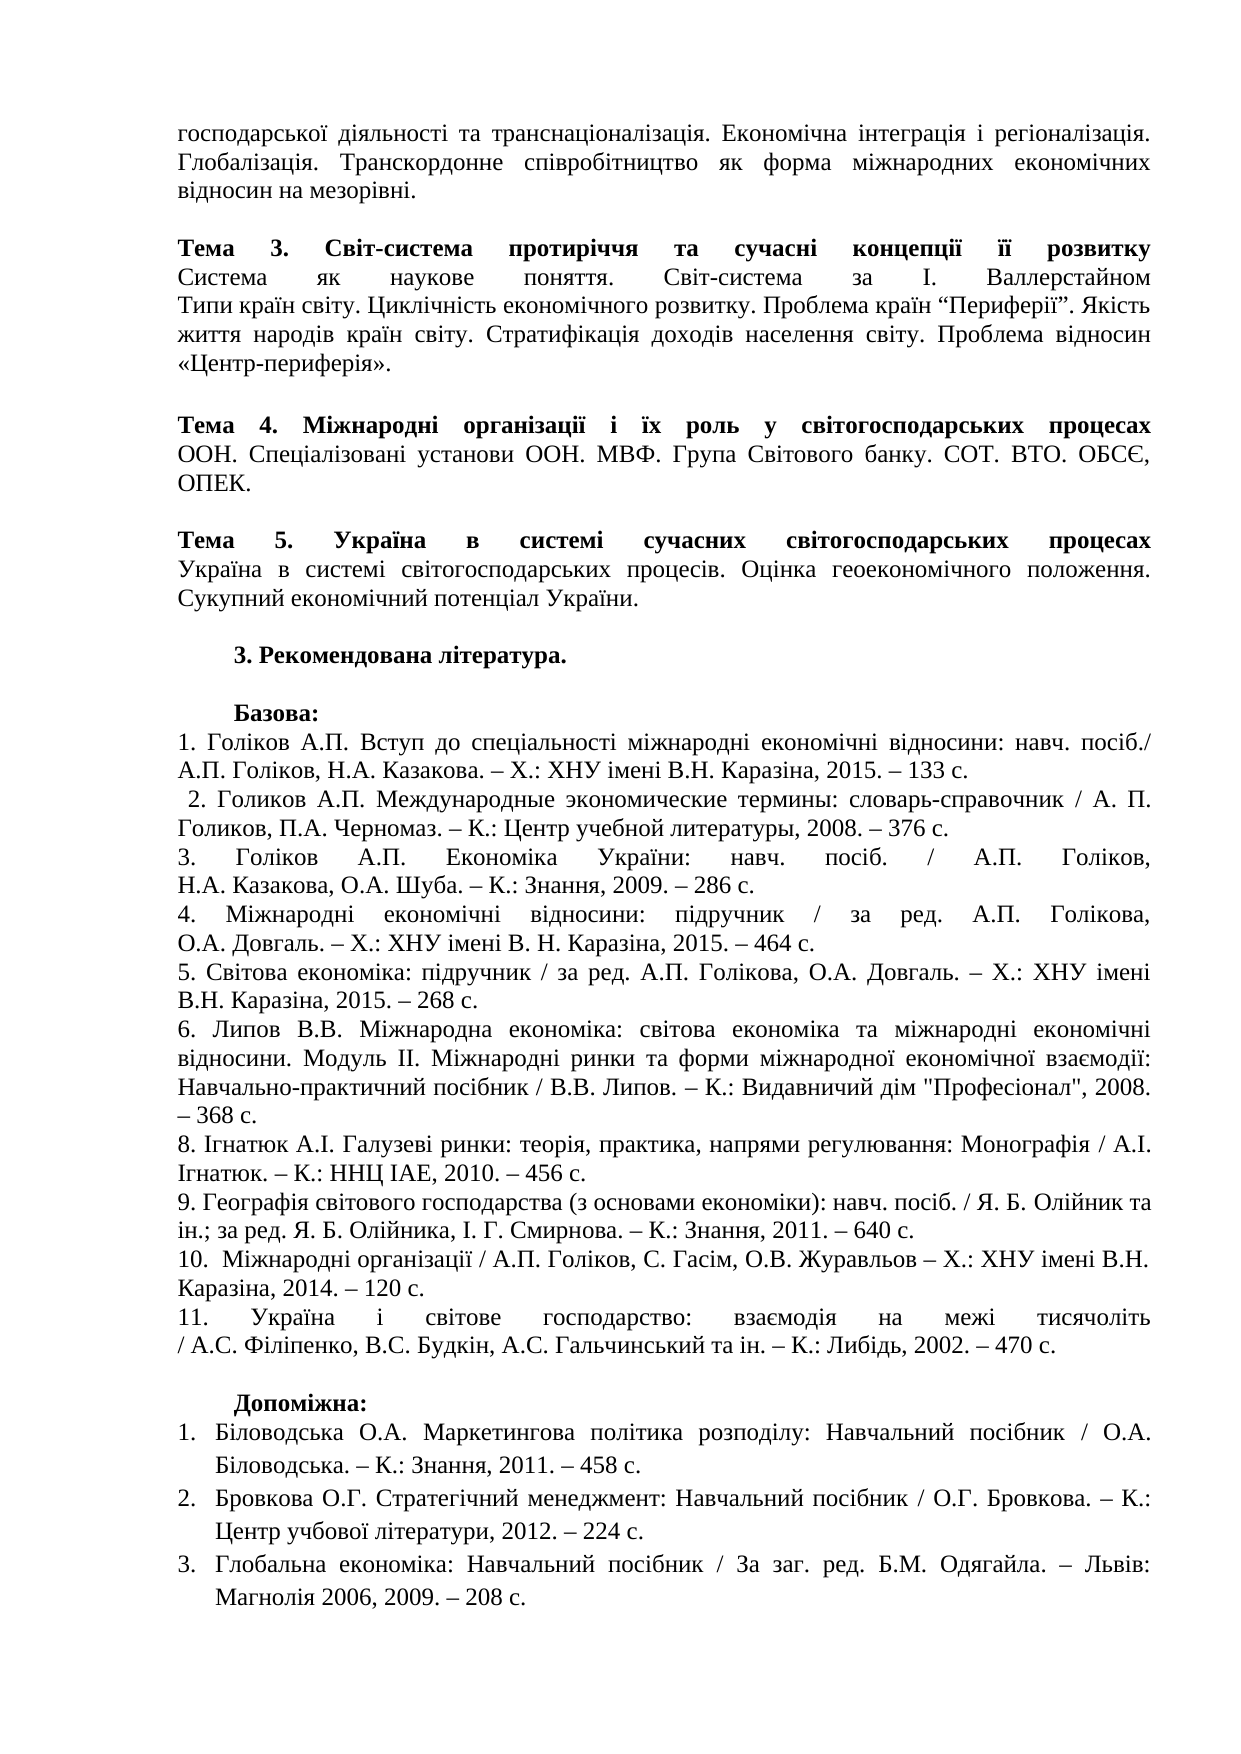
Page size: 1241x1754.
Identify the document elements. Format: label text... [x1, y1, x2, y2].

text 8. Ігнатюк А.І. Галузеві ринки: теорія, практика, напрями регулювання: Монографія / А.І. Ігнатюк. – К.: ННЦ ІАЕ, 2010. – 456 с. [177, 1129, 1152, 1187]
list Біловодська О.А. Маркетингова політика розподілу: Навчальний посібник / О.А. Біловодська. – К.: Знання, 2011. – 458 с. [177, 1417, 1152, 1478]
text 11. Україна і світове господарство: взаємодія на межі тисячоліть / А.С. Філіпенко, В.С. Будкін, А.С. Гальчинський та ін. – К.: Либідь, 2002. – 470 с. [177, 1302, 1152, 1359]
text 3. Голіков А.П. Економіка України: навч. посіб. / А.П. Голіков, Н.А. Казакова, О.А. Шуба. – К.: Знання, 2009. – 286 с. [177, 842, 1152, 899]
text Тема 5. Україна в системі сучасних світогосподарських процесах Україна в системі світогосподарських процесів. Оцінка геоекономічного положення. Сукупний економічний потенціал України. [177, 525, 1152, 612]
text 2. Голиков А.П. Международные экономические термины: словарь-справочник / А. П. Голиков, П.А. Черномаз. – К.: Центр учебной литературы, 2008. – 376 с. [177, 784, 1152, 842]
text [177, 118, 1152, 204]
text 5. Світова економіка: підручник / за ред. А.П. Голікова, О.А. Довгаль. – Х.: ХНУ імені В.Н. Каразіна, 2015. – 268 с. [177, 957, 1152, 1014]
text Допоміжна: [233, 1359, 1152, 1417]
text Тема 3. Світ-система протиріччя та сучасні концепції її розвитку Система як наукове поняття. Світ-система за І. Валлерстайном Типи країн світу. Циклічність економічного розвитку. Проблема країн “Периферії”. Якість життя народів країн світу. Стратифікація доходів населення світу. Проблема відносин «Центр-периферія». [177, 233, 1152, 410]
text 6. Липов В.В. Міжнародна економіка: світова економіка та міжнародні економічні відносини. Модуль II. Міжнародні ринки та форми міжнародної економічної взаємодії: Навчально-практичний посібник / В.В. Липов. – К.: Видавничий дім "Професіонал", 2008. – 368 с. [177, 1014, 1152, 1129]
text Базова: [233, 698, 1152, 727]
list Глобальна економіка: Навчальний посібник / За заг. ред. Б.М. Одягайла. – Львів: Магнолія 2006, 2009. – 208 с. [177, 1549, 1152, 1611]
text 1. Голіков А.П. Вступ до спеціальності міжнародні економічні відносини: навч. посіб./ А.П. Голіков, Н.А. Казакова. – Х.: ХНУ імені В.Н. Каразіна, 2015. – 133 с. [177, 727, 1152, 784]
text 10. Міжнародні організації / А.П. Голіков, С. Гасім, О.В. Журавльов – Х.: ХНУ імені В.Н. Каразіна, 2014. – 120 с. [177, 1244, 1152, 1302]
text Тема 4. Міжнародні організації і їх роль у світогосподарських процесах ООН. Спеціалізовані установи ООН. МВФ. Група Світового банку. СОТ. ВТО. ОБСЄ, ОПЕК. [177, 410, 1152, 497]
text 3. Рекомендована література. [177, 640, 1152, 669]
list Бровкова О.Г. Стратегічний менеджмент: Навчальний посібник / О.Г. Бровкова. – К.: Центр учбової літератури, 2012. – 224 с. [177, 1483, 1152, 1544]
text 4. Міжнародні економічні відносини: підручник / за ред. А.П. Голікова, О.А. Довгаль. – Х.: ХНУ імені В. Н. Каразіна, 2015. – 464 с. [177, 899, 1152, 957]
text 9. Географія світового господарства (з основами економіки): навч. посіб. / Я. Б. Олійник та ін.; за ред. Я. Б. Олійника, І. Г. Смирнова. – К.: Знання, 2011. – 640 с. [177, 1187, 1152, 1244]
